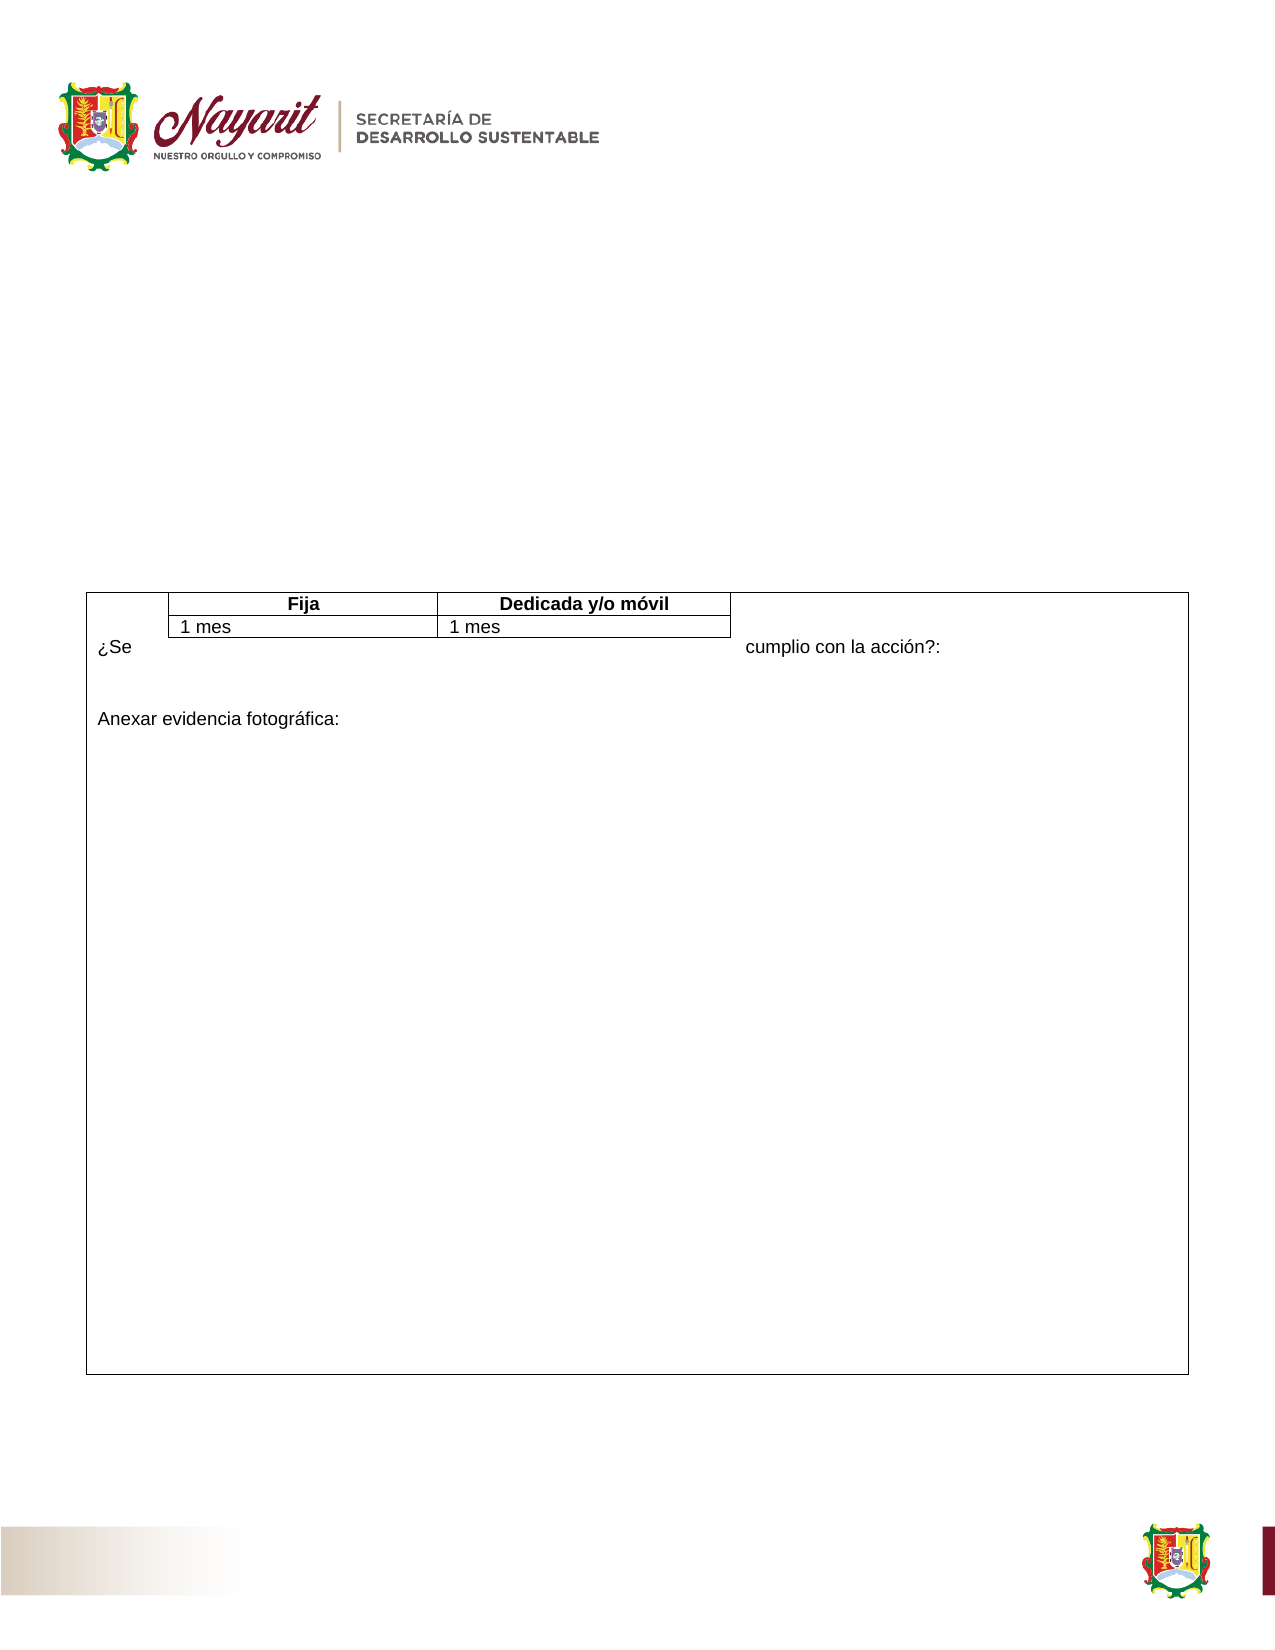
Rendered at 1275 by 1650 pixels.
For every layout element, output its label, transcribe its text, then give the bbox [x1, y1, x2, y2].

picture [1, 1, 1275, 1650]
table_header PROCESO 8 ACCION: Cubrir el transporte de los agregados petreos por banda transportadora: Describir brevemente sobre cuales son las medidas que se aplicaron: Tiempo límite para cumplir con la acción: ¿Se cumplio con la acción?: Anexar evidencia fotográfica: [87, 593, 1188, 1374]
